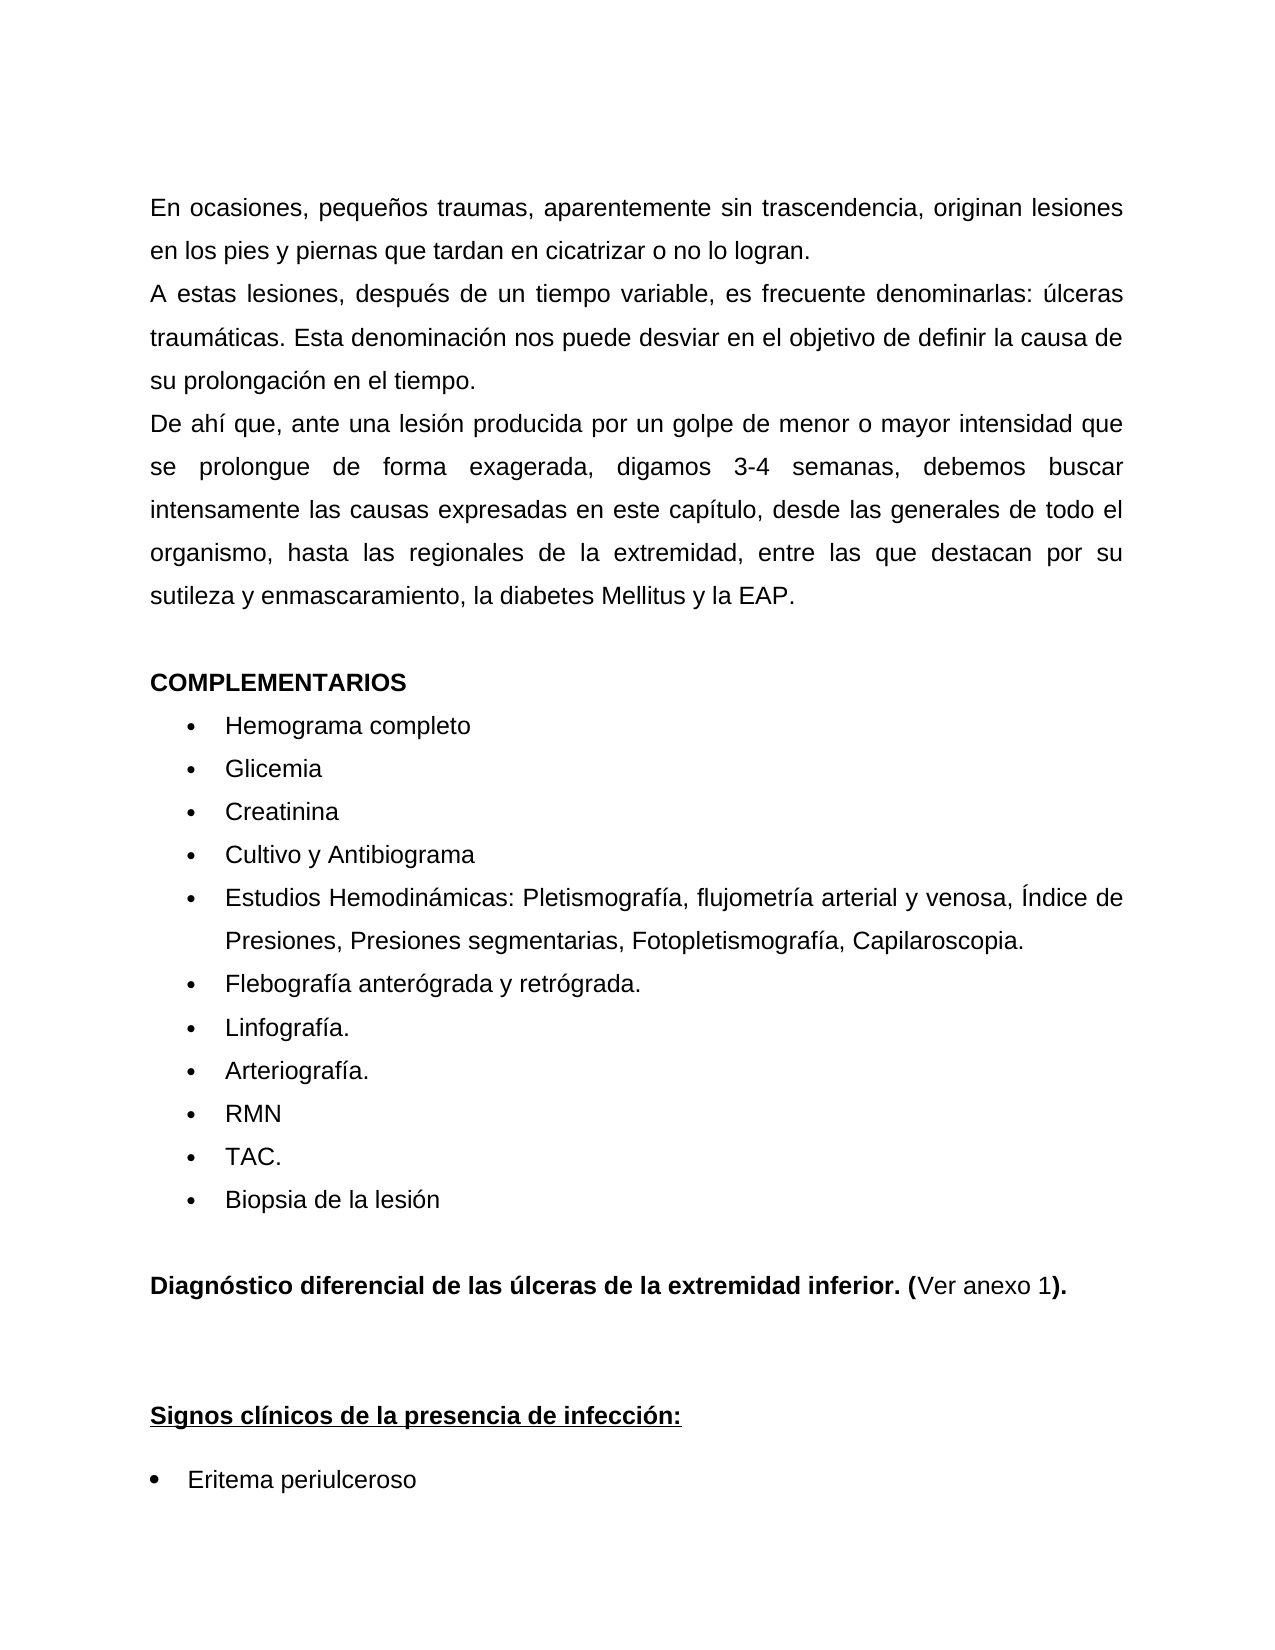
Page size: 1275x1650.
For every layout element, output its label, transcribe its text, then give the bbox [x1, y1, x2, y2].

list Eritema periulceroso [150, 1464, 1125, 1493]
list RMN [187, 1099, 1125, 1127]
list Cultivo y Antibiograma [187, 840, 1125, 869]
text Diagnóstico diferencial de las úlceras de la extremidad inferior. (Ver anexo 1). [150, 1271, 1125, 1300]
list Arteriografía. [187, 1056, 1125, 1084]
text COMPLEMENTARIOS [150, 667, 1125, 696]
list TAC. [187, 1142, 1125, 1171]
list Estudios Hemodinámicas: Pletismografía, flujometría arterial y venosa, Índice de Presiones, Presiones segmentarias, Fotopletismografía, Capilaroscopia. [187, 883, 1125, 955]
list Linfografía. [187, 1012, 1125, 1041]
list Flebografía anterógrada y retrógrada. [187, 969, 1125, 998]
list Biopsia de la lesión [187, 1185, 1125, 1214]
text A estas lesiones, después de un tiempo variable, es frecuente denominarlas: úlceras traumáticas. Esta denominación nos puede desviar en el objetivo de definir la causa de su prolongación en el tiempo. [150, 279, 1125, 394]
text Signos clínicos de la presencia de infección: [150, 1401, 1125, 1429]
text En ocasiones, pequeños traumas, aparentemente sin trascendencia, originan lesiones en los pies y piernas que tardan en cicatrizar o no lo logran. [150, 193, 1125, 265]
list Hemograma completo [187, 711, 1125, 739]
list Glicemia [187, 754, 1125, 782]
text De ahí que, ante una lesión producida por un golpe de menor o mayor intensidad que se prolongue de forma exagerada, digamos 3-4 semanas, debemos buscar intensamente las causas expresadas en este capítulo, desde las generales de todo el organismo, hasta las regionales de la extremidad, entre las que destacan por su sutileza y enmascaramiento, la diabetes Mellitus y la EAP. [150, 409, 1125, 610]
list Creatinina [187, 797, 1125, 826]
